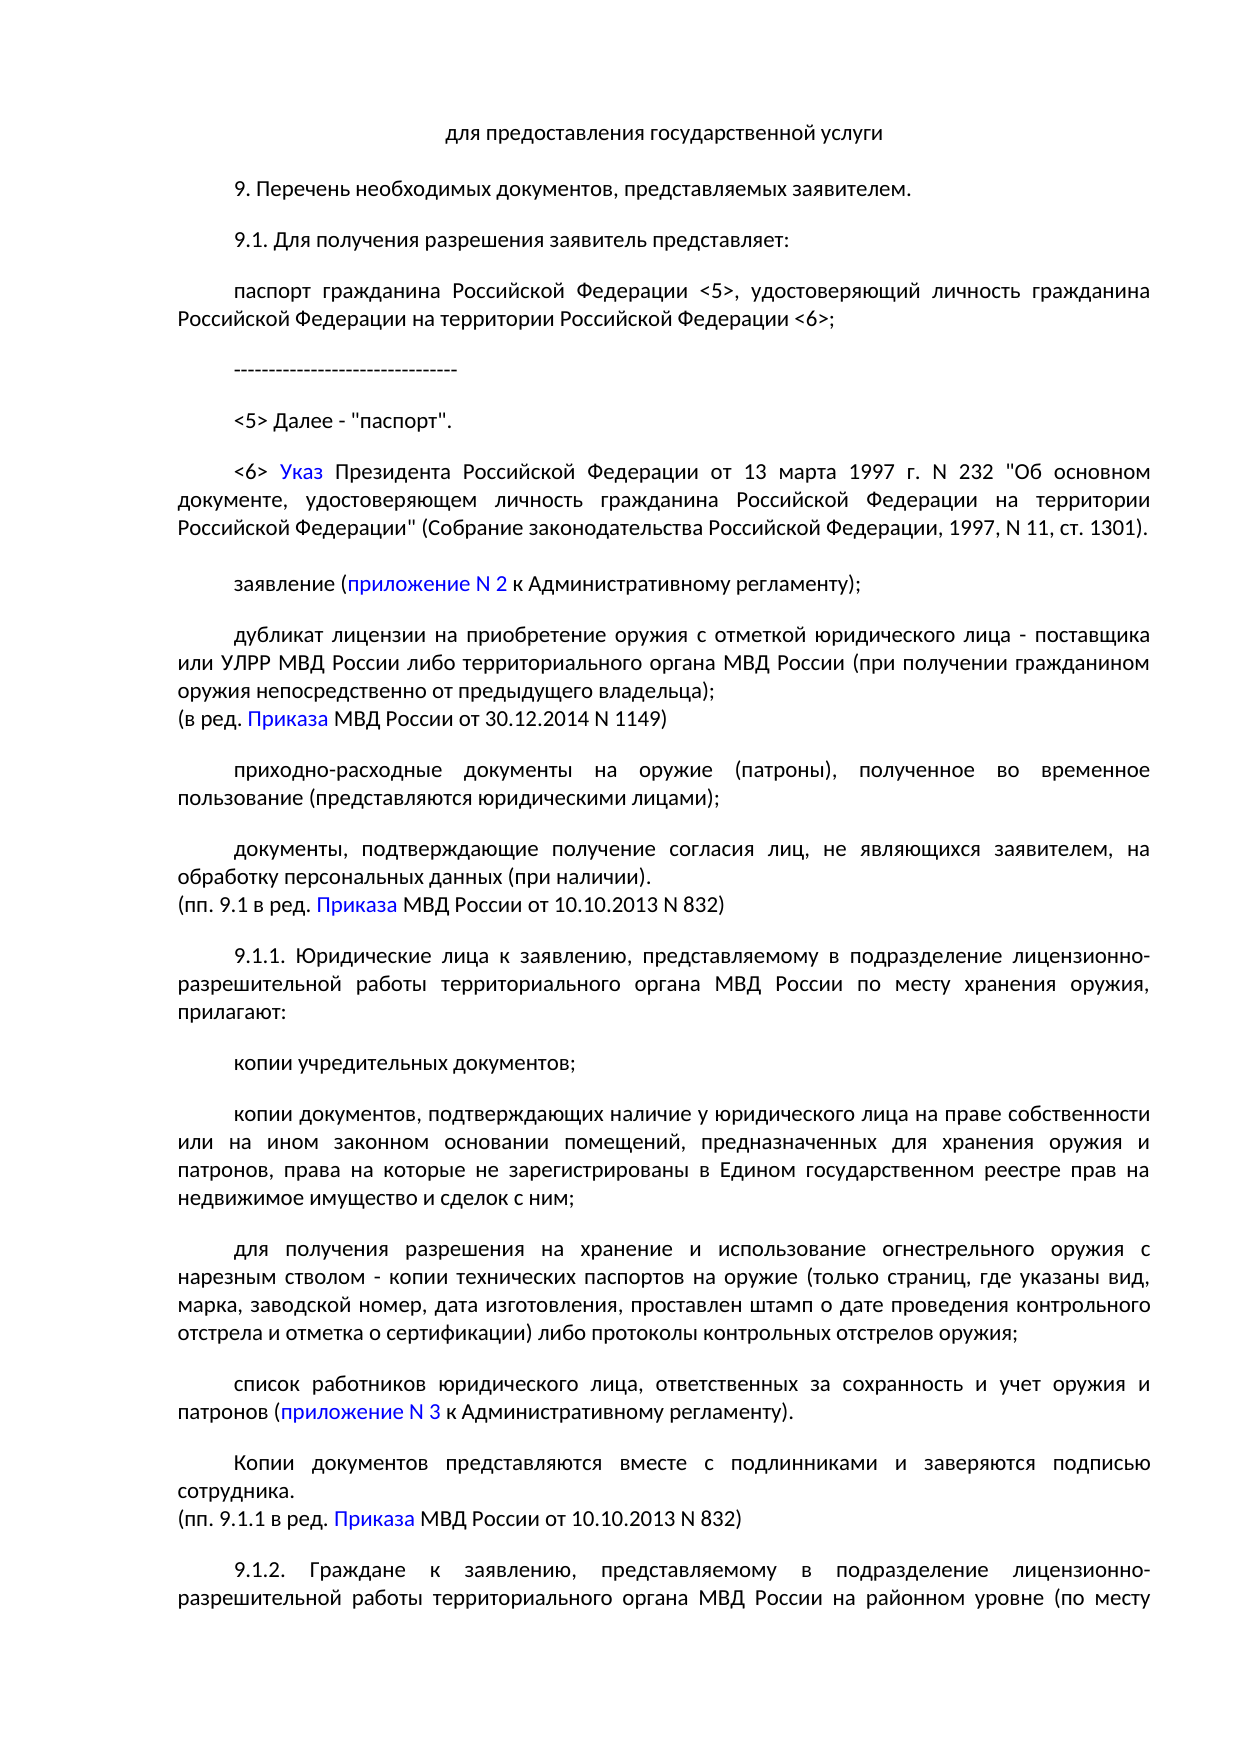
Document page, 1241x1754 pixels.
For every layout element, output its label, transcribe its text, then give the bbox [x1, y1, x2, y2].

text для получения разрешения на хранение и использование огнестрельного оружия с нарезным стволом - копии технических паспортов на оружие (только страниц, где указаны вид, марка, заводской номер, дата изготовления, проставлен штамп о дате проведения контрольного отстрела и отметка о сертификации) либо протоколы контрольных отстрелов оружия; [177, 1234, 1152, 1346]
text копии учредительных документов; [177, 1048, 1152, 1076]
text заявление (приложение N 2 к Административному регламенту); [177, 569, 1152, 597]
text <6> Указ Президента Российской Федерации от 13 марта 1997 г. N 232 "Об основном документе, удостоверяющем личность гражданина Российской Федерации на территории Российской Федерации" (Собрание законодательства Российской Федерации, 1997, N 11, ст. 1301). [177, 457, 1152, 541]
text 9.1.1. Юридические лица к заявлению, представляемому в подразделение лицензионно-разрешительной работы территориального органа МВД России по месту хранения оружия, прилагают: [177, 941, 1152, 1025]
text список работников юридического лица, ответственных за сохранность и учет оружия и патронов (приложение N 3 к Административному регламенту). [177, 1369, 1152, 1425]
text (в ред. Приказа МВД России от 30.12.2014 N 1149) [177, 704, 1152, 732]
text -------------------------------- [177, 355, 1152, 383]
text 9.1. Для получения разрешения заявитель представляет: [177, 225, 1152, 253]
text документы, подтверждающие получение согласия лиц, не являющихся заявителем, на обработку персональных данных (при наличии). [177, 834, 1152, 890]
text паспорт гражданина Российской Федерации <5>, удостоверяющий личность гражданина Российской Федерации на территории Российской Федерации <6>; [177, 276, 1152, 332]
text <5> Далее - "паспорт". [177, 406, 1152, 434]
text (пп. 9.1.1 в ред. Приказа МВД России от 10.10.2013 N 832) [177, 1504, 1152, 1532]
text дубликат лицензии на приобретение оружия с отметкой юридического лица - поставщика или УЛРР МВД России либо территориального органа МВД России (при получении гражданином оружия непосредственно от предыдущего владельца); [177, 620, 1152, 704]
text (пп. 9.1 в ред. Приказа МВД России от 10.10.2013 N 832) [177, 890, 1152, 918]
text для предоставления государственной услуги [177, 118, 1152, 146]
text копии документов, подтверждающих наличие у юридического лица на праве собственности или на ином законном основании помещений, предназначенных для хранения оружия и патронов, права на которые не зарегистрированы в Едином государственном реестре прав на недвижимое имущество и сделок с ним; [177, 1099, 1152, 1211]
text 9. Перечень необходимых документов, представляемых заявителем. [177, 174, 1152, 202]
text Копии документов представляются вместе с подлинниками и заверяются подписью сотрудника. [177, 1448, 1152, 1504]
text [177, 1555, 1152, 1611]
text приходно-расходные документы на оружие (патроны), полученное во временное пользование (представляются юридическими лицами); [177, 755, 1152, 811]
